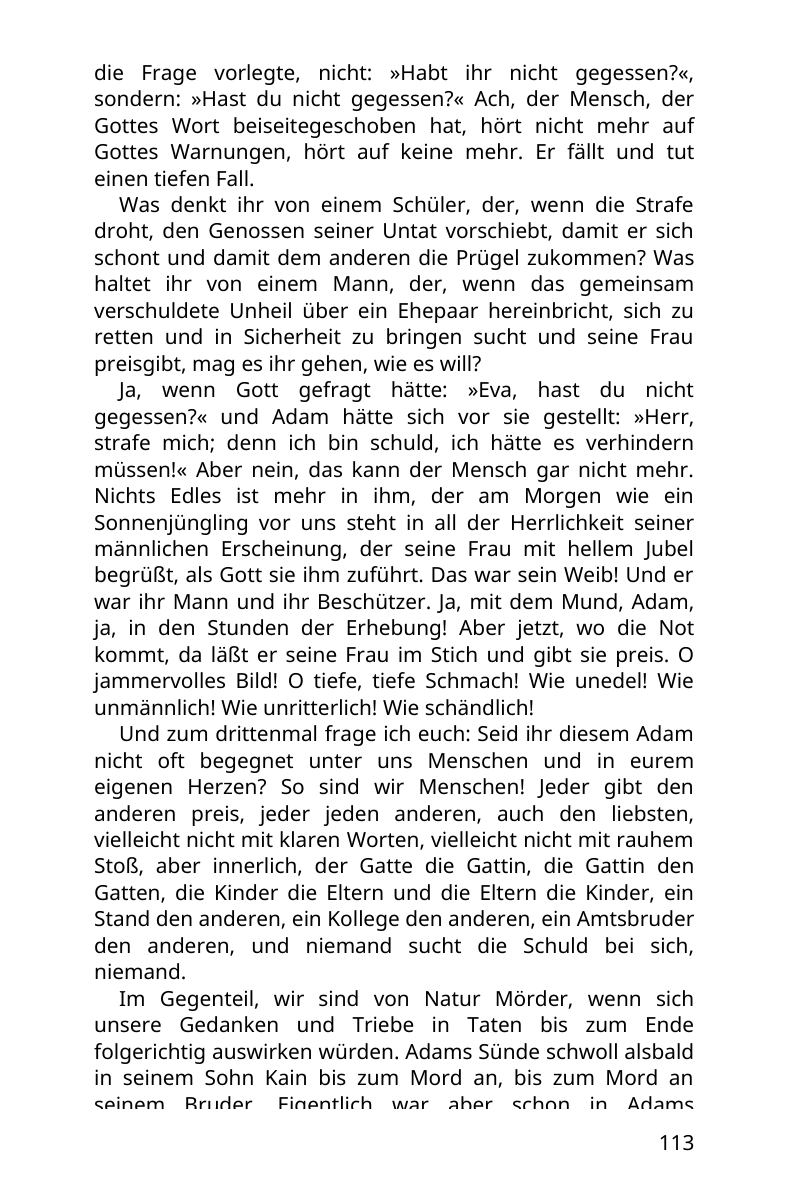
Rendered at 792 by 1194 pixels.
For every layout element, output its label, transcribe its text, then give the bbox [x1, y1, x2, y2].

text Und zum drittenmal frage ich euch: Seid ihr diesem Adam nicht oft begegnet unter uns Menschen und in eurem eigenen Herzen? So sind wir Menschen! Jeder gibt den anderen preis, jeder jeden anderen, auch den liebsten, vielleicht nicht mit klaren Worten, vielleicht nicht mit rauhem Stoß, aber innerlich, der Gatte die Gattin, die Gattin den Gatten, die Kinder die Eltern und die Eltern die Kinder, ein Stand den anderen, ein Kollege den anderen, ein Amtsbruder den anderen, und niemand sucht die Schuld bei sich, niemand. [94, 721, 695, 985]
text Was denkt ihr von einem Schüler, der, wenn die Strafe droht, den Genossen seiner Untat vorschiebt, damit er sich schont und damit dem anderen die Prügel zukommen? Was haltet ihr von einem Mann, der, wenn das gemeinsam verschuldete Unheil über ein Ehepaar hereinbricht, sich zu retten und in Sicherheit zu bringen sucht und seine Frau preisgibt, mag es ihr gehen, wie es will? [94, 191, 695, 377]
text die Frage vorlegte, nicht: »Habt ihr nicht gegessen?«, sondern: »Hast du nicht gegessen?« Ach, der Mensch, der Gottes Wort beiseitegeschoben hat, hört nicht mehr auf Gottes Warnungen, hört auf keine mehr. Er fällt und tut einen tiefen Fall. [94, 59, 695, 191]
text Im Gegenteil, wir sind von Natur Mörder, wenn sich unsere Gedanken und Triebe in Taten bis zum Ende folgerichtig auswirken würden. Adams Sünde schwoll alsbald in seinem Sohn Kain bis zum Mord an, bis zum Mord an seinem Bruder. Eigentlich war aber schon in Adams Verhalten die Mördergesinnung; denn Gott hatte doch die Todesstrafe angedroht. Und ob Adam Eva nicht mit seinen Händen erwürgte oder totschlug, in diese Todesstrafe schob er sie doch hinein und gab sie dem Tode preis, um sich zu retten. O, [94, 985, 695, 1108]
text Ja, wenn Gott gefragt hätte: »Eva, hast du nicht gegessen?« und Adam hätte sich vor sie gestellt: »Herr, strafe mich; denn ich bin schuld, ich hätte es verhindern müssen!« Aber nein, das kann der Mensch gar nicht mehr. Nichts Edles ist mehr in ihm, der am Morgen wie ein Sonnenjüngling vor uns steht in all der Herrlichkeit seiner männlichen Erscheinung, der seine Frau mit hellem Jubel begrüßt, als Gott sie ihm zuführt. Das war sein Weib! Und er war ihr Mann und ihr Beschützer. Ja, mit dem Mund, Adam, ja, in den Stunden der Erhebung! Aber jetzt, wo die Not kommt, da läßt er seine Frau im Stich und gibt sie preis. O jammervolles Bild! O tiefe, tiefe Schmach! Wie unedel! Wie unmännlich! Wie unritterlich! Wie schändlich! [94, 377, 695, 721]
text 113 [658, 1133, 694, 1154]
